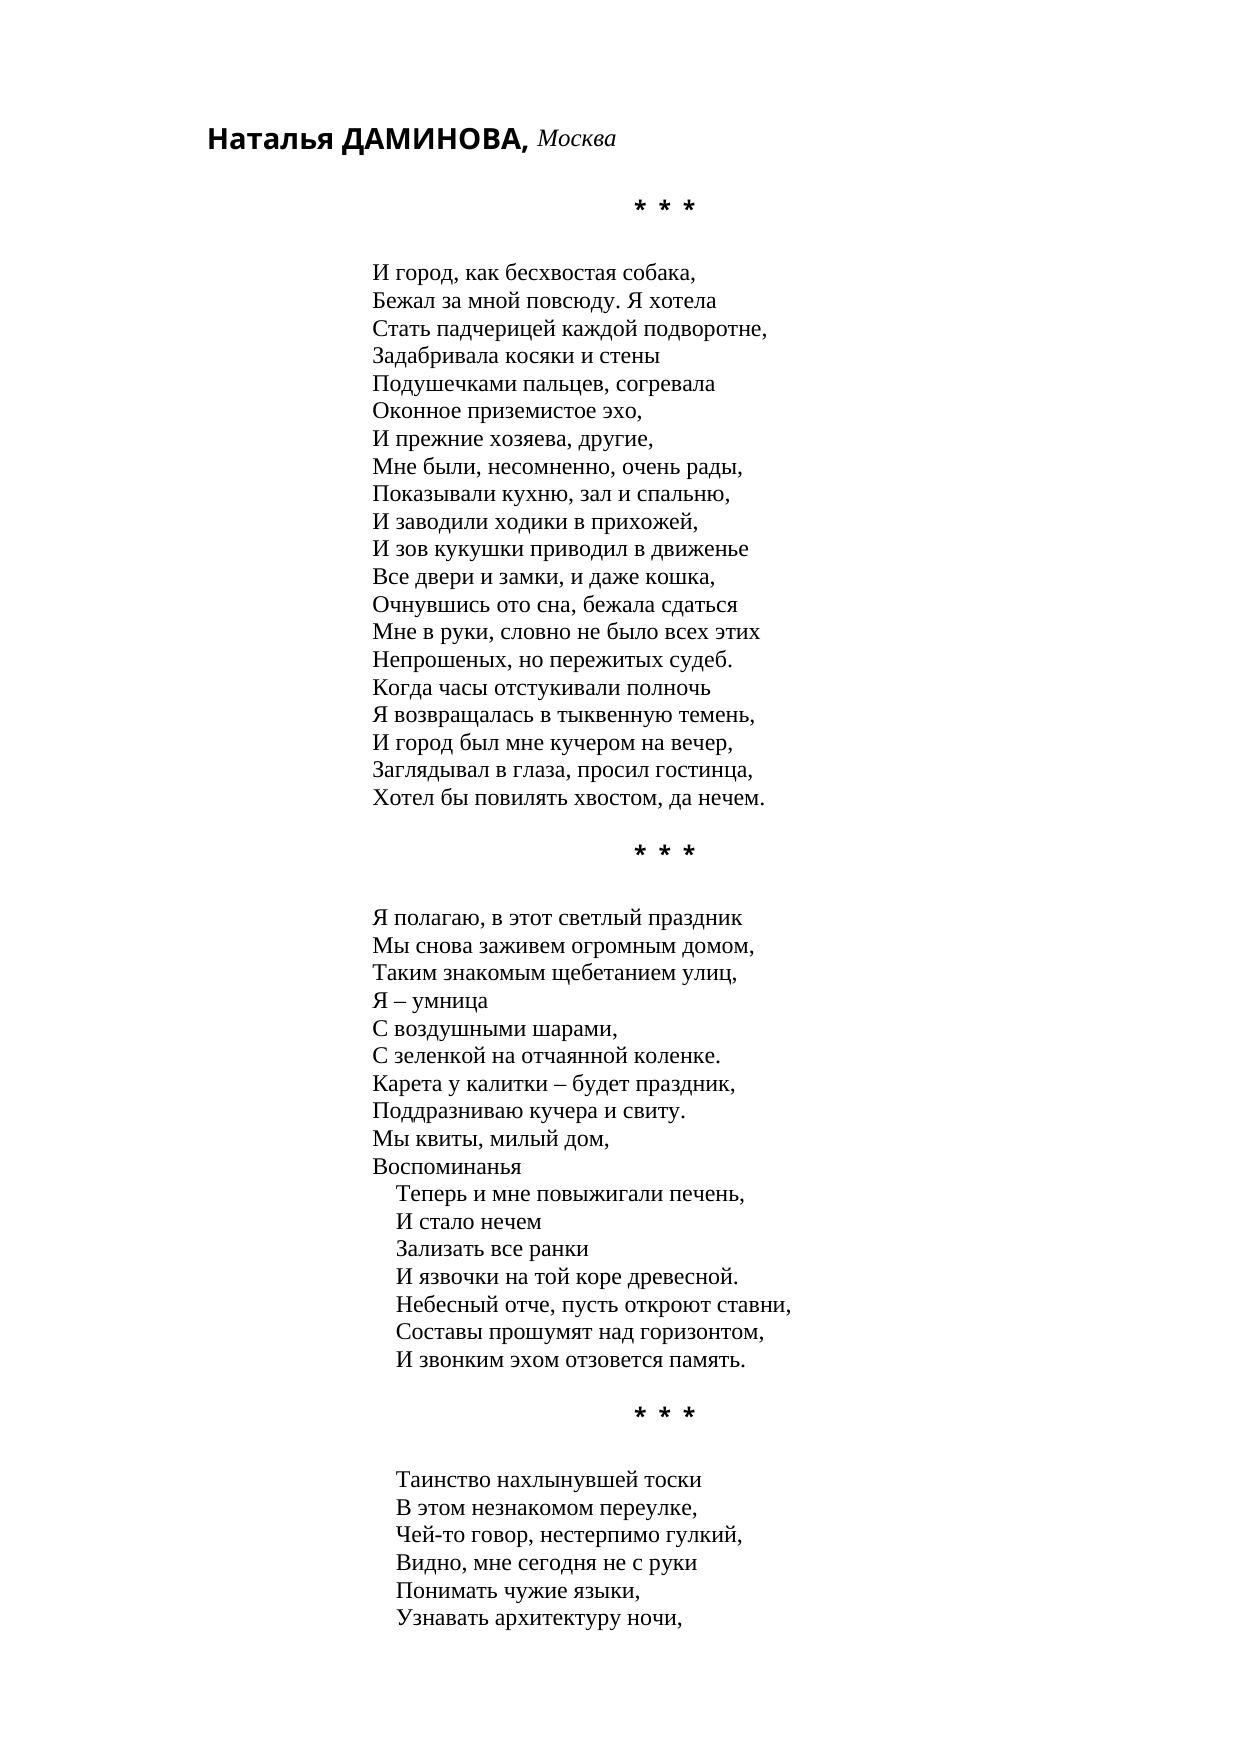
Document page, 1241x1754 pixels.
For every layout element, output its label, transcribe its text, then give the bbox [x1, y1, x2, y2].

text Небесный отче, пусть откроют ставни, [366, 1290, 1152, 1317]
text И стало нечем [366, 1207, 1152, 1234]
text Непрошеных, но пережитых судеб. [342, 645, 1152, 672]
text Заглядывал в глаза, просил гостинца, [342, 755, 1152, 783]
text И прежние хозяева, другие, [342, 424, 1152, 452]
text Мне в руки, словно не было всех этих [342, 617, 1152, 645]
text Наталья ДАМИНОВА, Москва [207, 118, 1152, 158]
text Теперь и мне повыжигали печень, [366, 1179, 1152, 1207]
text Таинство нахлынувшей тоски [366, 1465, 1152, 1493]
text * * * [177, 1400, 1152, 1431]
text * * * [177, 193, 1152, 224]
text И город, как бесхвостая собака, [342, 258, 1152, 286]
text Чей-то говор, нестерпимо гулкий, [366, 1520, 1152, 1548]
text Таким знакомым щебетанием улиц, [342, 958, 1152, 986]
text Стать падчерицей каждой подворотне, [342, 314, 1152, 341]
text Все двери и замки, и даже кошка, [342, 562, 1152, 590]
text Хотел бы повилять хвостом, да нечем. [342, 783, 1152, 811]
text Показывали кухню, зал и спальню, [342, 479, 1152, 507]
text И звонким эхом отзовется память. [366, 1345, 1152, 1372]
text Понимать чужие языки, [366, 1576, 1152, 1603]
text Поддразниваю кучера и свиту. [342, 1096, 1152, 1124]
text Оконное приземистое эхо, [342, 396, 1152, 424]
text Я – умница [342, 986, 1152, 1014]
text И зов кукушки приводил в движенье [342, 534, 1152, 562]
text Мы квиты, милый дом, [342, 1124, 1152, 1152]
text Подушечками пальцев, согревала [342, 369, 1152, 396]
text И язвочки на той коре древесной. [366, 1262, 1152, 1290]
text И город был мне кучером на вечер, [342, 728, 1152, 755]
text Когда часы отстукивали полночь [342, 672, 1152, 700]
text Видно, мне сегодня не с руки [366, 1548, 1152, 1576]
text Очнувшись ото сна, бежала сдаться [342, 590, 1152, 617]
text Карета у калитки – будет праздник, [342, 1069, 1152, 1096]
text Бежал за мной повсюду. Я хотела [342, 286, 1152, 314]
text Мне были, несомненно, очень рады, [342, 452, 1152, 479]
text Мы снова заживем огромным домом, [342, 931, 1152, 958]
text С воздушными шарами, [342, 1014, 1152, 1041]
text Составы прошумят над горизонтом, [366, 1317, 1152, 1345]
text * * * [177, 838, 1152, 869]
text Я полагаю, в этот светлый праздник [342, 903, 1152, 931]
text Я возвращалась в тыквенную темень, [342, 700, 1152, 728]
text В этом незнакомом переулке, [366, 1493, 1152, 1520]
text И заводили ходики в прихожей, [342, 507, 1152, 534]
text Узнавать архитектуру ночи, [366, 1603, 1152, 1631]
text Зализать все ранки [366, 1234, 1152, 1262]
text Задабривала косяки и стены [342, 341, 1152, 369]
text С зеленкой на отчаянной коленке. [342, 1041, 1152, 1069]
text Воспоминанья [342, 1152, 1152, 1179]
